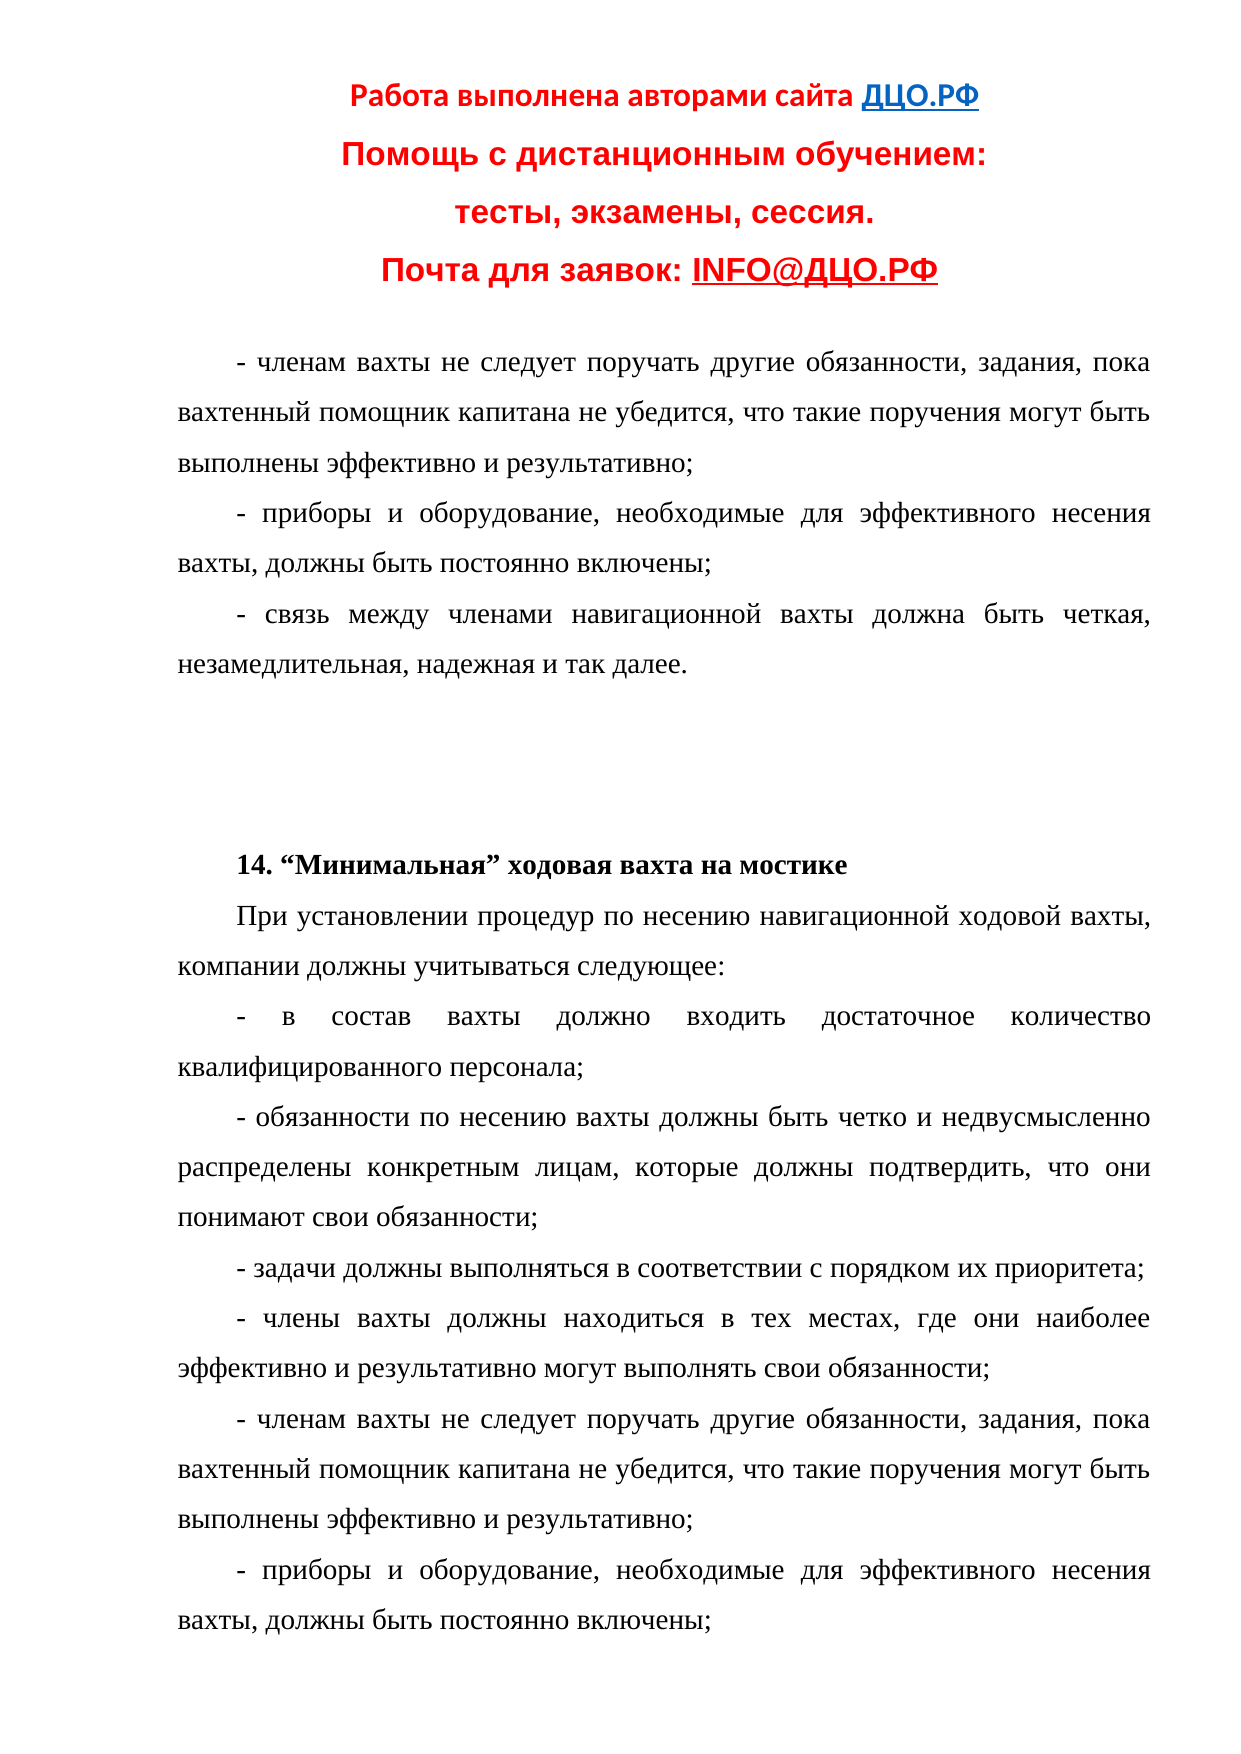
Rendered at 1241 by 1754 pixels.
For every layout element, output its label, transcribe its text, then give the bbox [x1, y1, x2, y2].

text - обязанности по несению вахты должны быть четко и недвусмысленно распределены конкретным лицам, которые должны подтвердить, что они понимают свои обязанности; [177, 1099, 1152, 1233]
text - в состав вахты должно входить достаточное количество квалифицированного персонала; [177, 998, 1152, 1082]
text - связь между членами навигационной вахты должна быть четкая, незамедлительная, надежная и так далее. [177, 596, 1152, 680]
text - приборы и оборудование, необходимые для эффективного несения вахты, должны быть постоянно включены; [177, 495, 1152, 579]
text - членам вахты не следует поручать другие обязанности, задания, пока вахтенный помощник капитана не убедится, что такие поручения могут быть выполнены эффективно и результативно; [177, 344, 1152, 478]
text 14. “Минимальная” ходовая вахта на мостике [177, 847, 1152, 881]
text - членам вахты не следует поручать другие обязанности, задания, пока вахтенный помощник капитана не убедится, что такие поручения могут быть выполнены эффективно и результативно; [177, 1401, 1152, 1535]
text - члены вахты должны находиться в тех местах, где они наиболее эффективно и результативно могут выполнять свои обязанности; [177, 1300, 1152, 1384]
text При установлении процедур по несению навигационной ходовой вахты, компании должны учитываться следующее: [177, 898, 1152, 982]
text - приборы и оборудование, необходимые для эффективного несения вахты, должны быть постоянно включены; [177, 1552, 1152, 1636]
text - задачи должны выполняться в соответствии с порядком их приоритета; [177, 1250, 1152, 1283]
